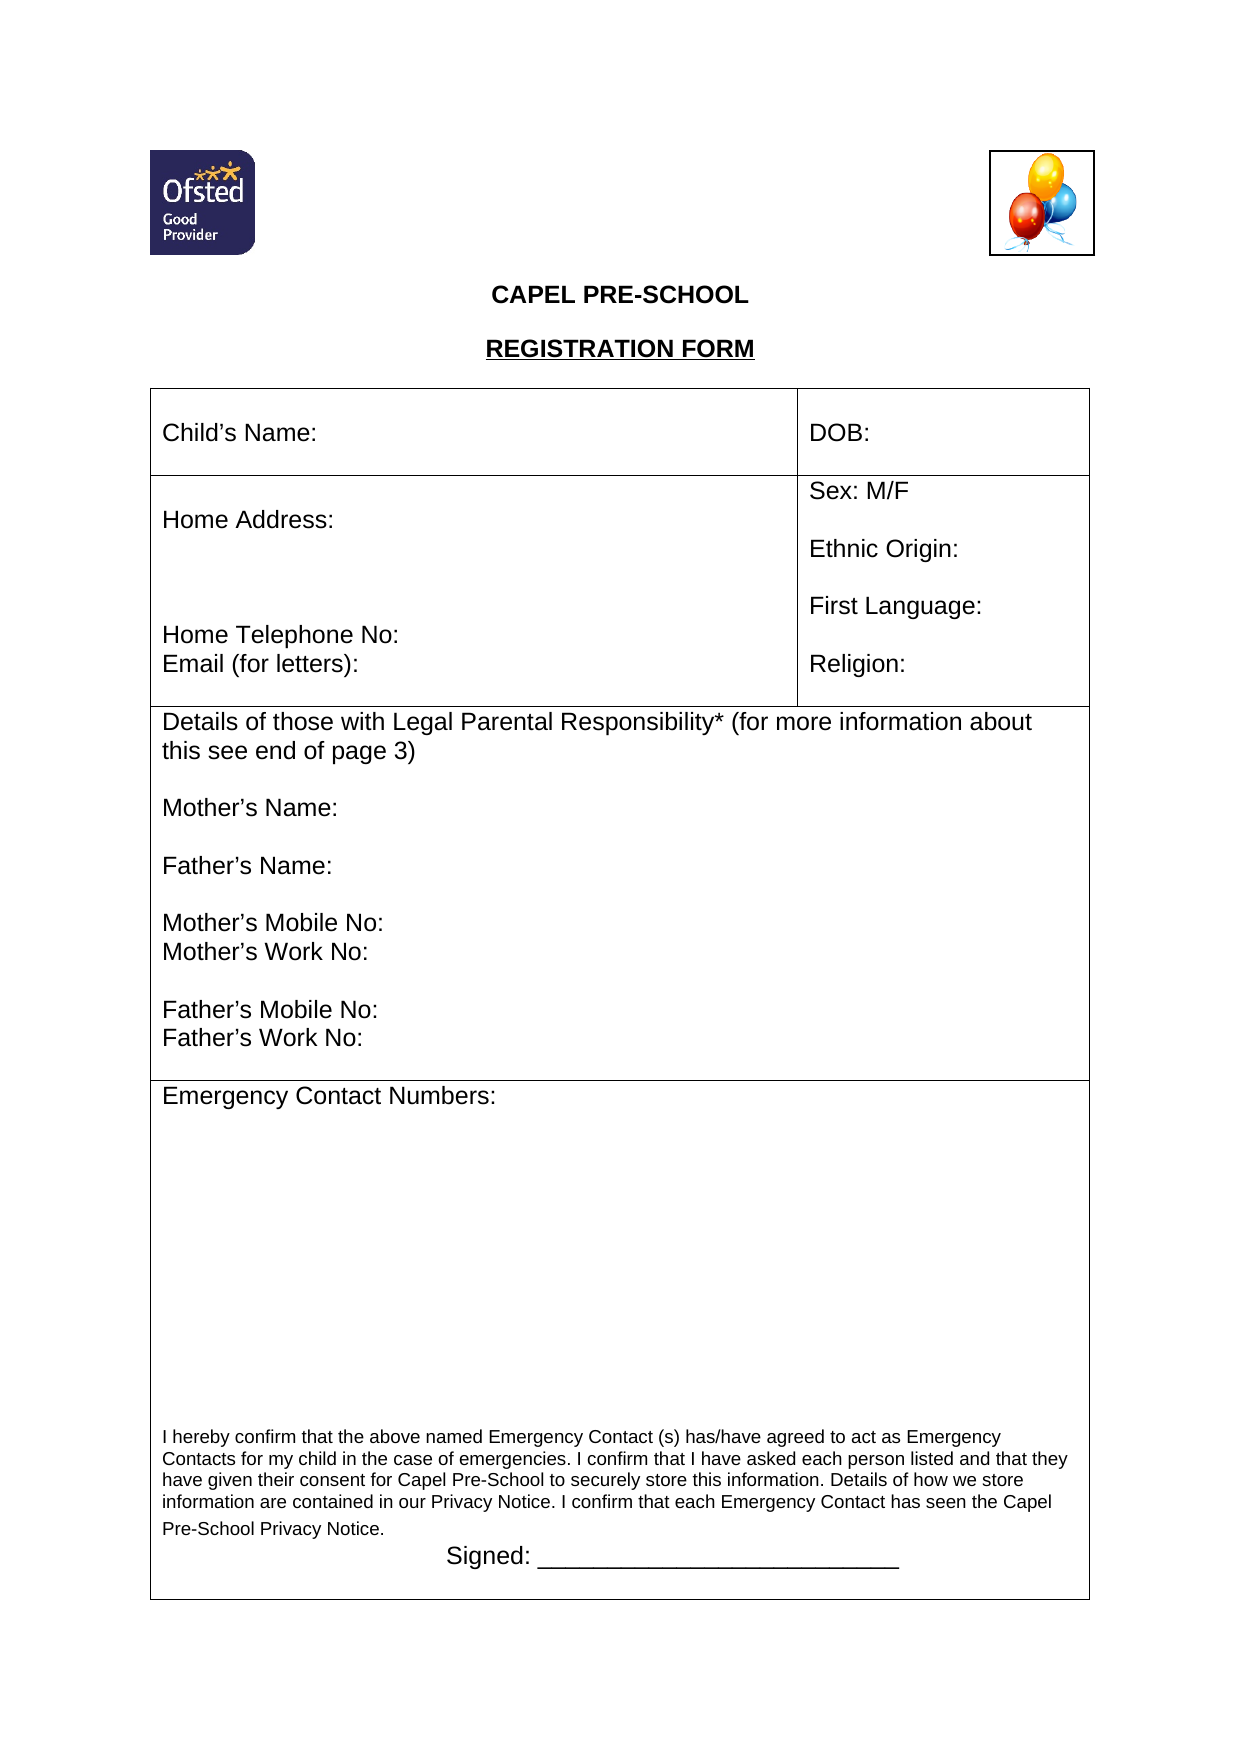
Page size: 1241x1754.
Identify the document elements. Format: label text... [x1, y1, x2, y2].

table_cell Details of those with Legal Parental Responsibility* (for more information about this see end of page 3) Mother’s Name: Father’s Name: Mother’s Mobile No: Mother’s Work No: Father’s Mobile No: Father’s Work No: [151, 707, 1089, 1080]
text CAPEL PRE-SCHOOL [150, 280, 1090, 309]
picture [150, 150, 255, 255]
table_header DOB: [798, 389, 1089, 475]
table_header Child’s Name: [151, 389, 797, 475]
table_cell Emergency Contact Numbers: I hereby confirm that the above named Emergency Contact (s) has/have agreed to act as Emergency Contacts for my child in the case of emergencies. I confirm that I have asked each person listed and that they have given their consent for Capel Pre-School to securely store this information. Details of how we store information are contained in our Privacy Notice. I confirm that each Emergency Contact has seen the Capel Pre-School Privacy Notice. Signed: __________________________ [151, 1081, 1089, 1599]
table_cell Sex: M/F Ethnic Origin: First Language: Religion: [798, 476, 1089, 706]
text REGISTRATION FORM [150, 334, 1090, 363]
table_cell Home Address: Home Telephone No: Email (for letters): [151, 476, 797, 706]
picture [991, 152, 1093, 254]
